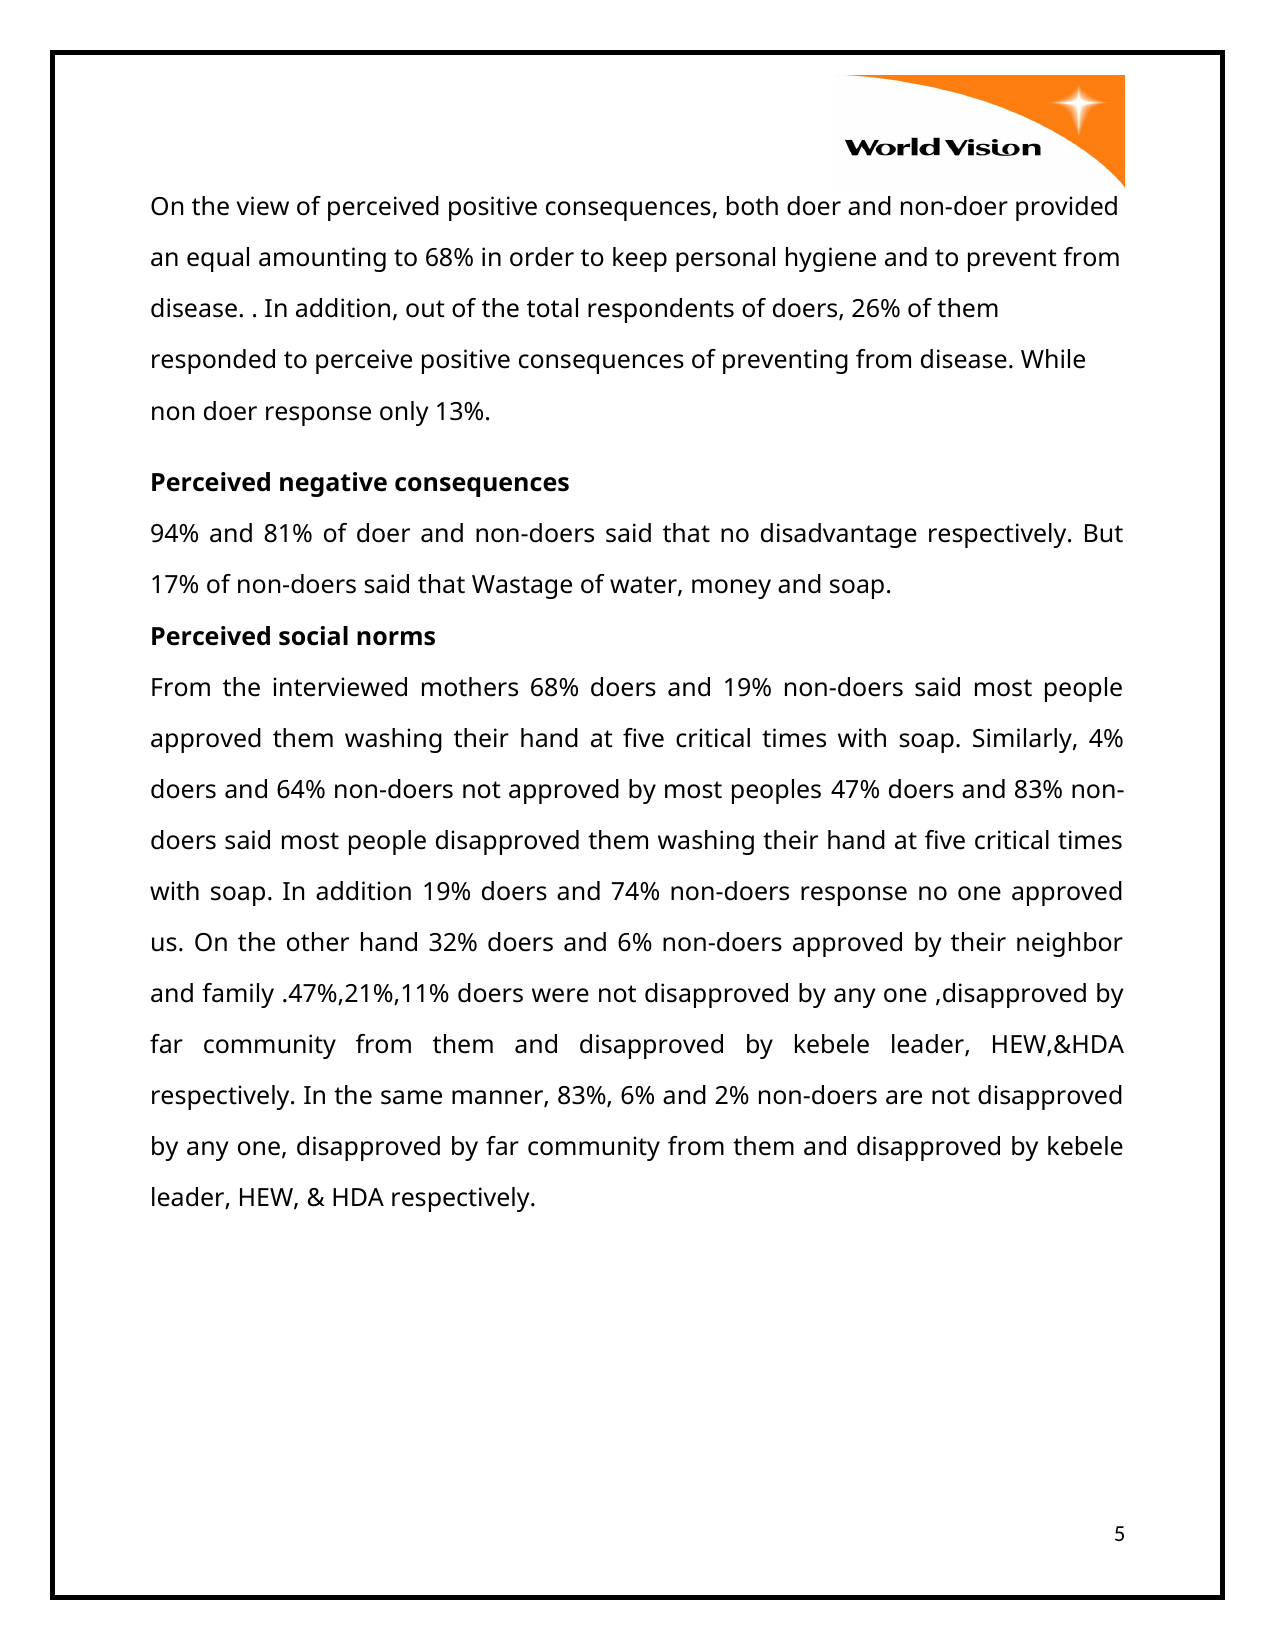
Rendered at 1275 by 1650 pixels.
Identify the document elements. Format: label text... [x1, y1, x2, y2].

text 94% and 81% of doer and non-doers said that no disadvantage respectively. But 17% of non-doers said that Wastage of water, money and soap. [150, 516, 1125, 601]
text Perceived social norms [150, 618, 1125, 652]
text Perceived negative consequences [150, 465, 1125, 499]
text From the interviewed mothers 68% doers and 19% non-doers said most people approved them washing their hand at five critical times with soap. Similarly, 4% doers and 64% non-doers not approved by most peoples 47% doers and 83% non-doers said most people disapproved them washing their hand at five critical times with soap. In addition 19% doers and 74% non-doers response no one approved us. On the other hand 32% doers and 6% non-doers approved by their neighbor and family .47%,21%,11% doers were not disapproved by any one ,disapproved by far community from them and disapproved by kebele leader, HEW,&HDA respectively. In the same manner, 83%, 6% and 2% non-doers are not disapproved by any one, disapproved by far community from them and disapproved by kebele leader, HEW, & HDA respectively. [150, 669, 1125, 1214]
picture [832, 75, 1125, 189]
text On the view of perceived positive consequences, both doer and non-doer provided an equal amounting to 68% in order to keep personal hygiene and to prevent from disease. . In addition, out of the total respondents of doers, 26% of them responded to perceive positive consequences of preventing from disease. While non doer response only 13%. [150, 189, 1125, 427]
